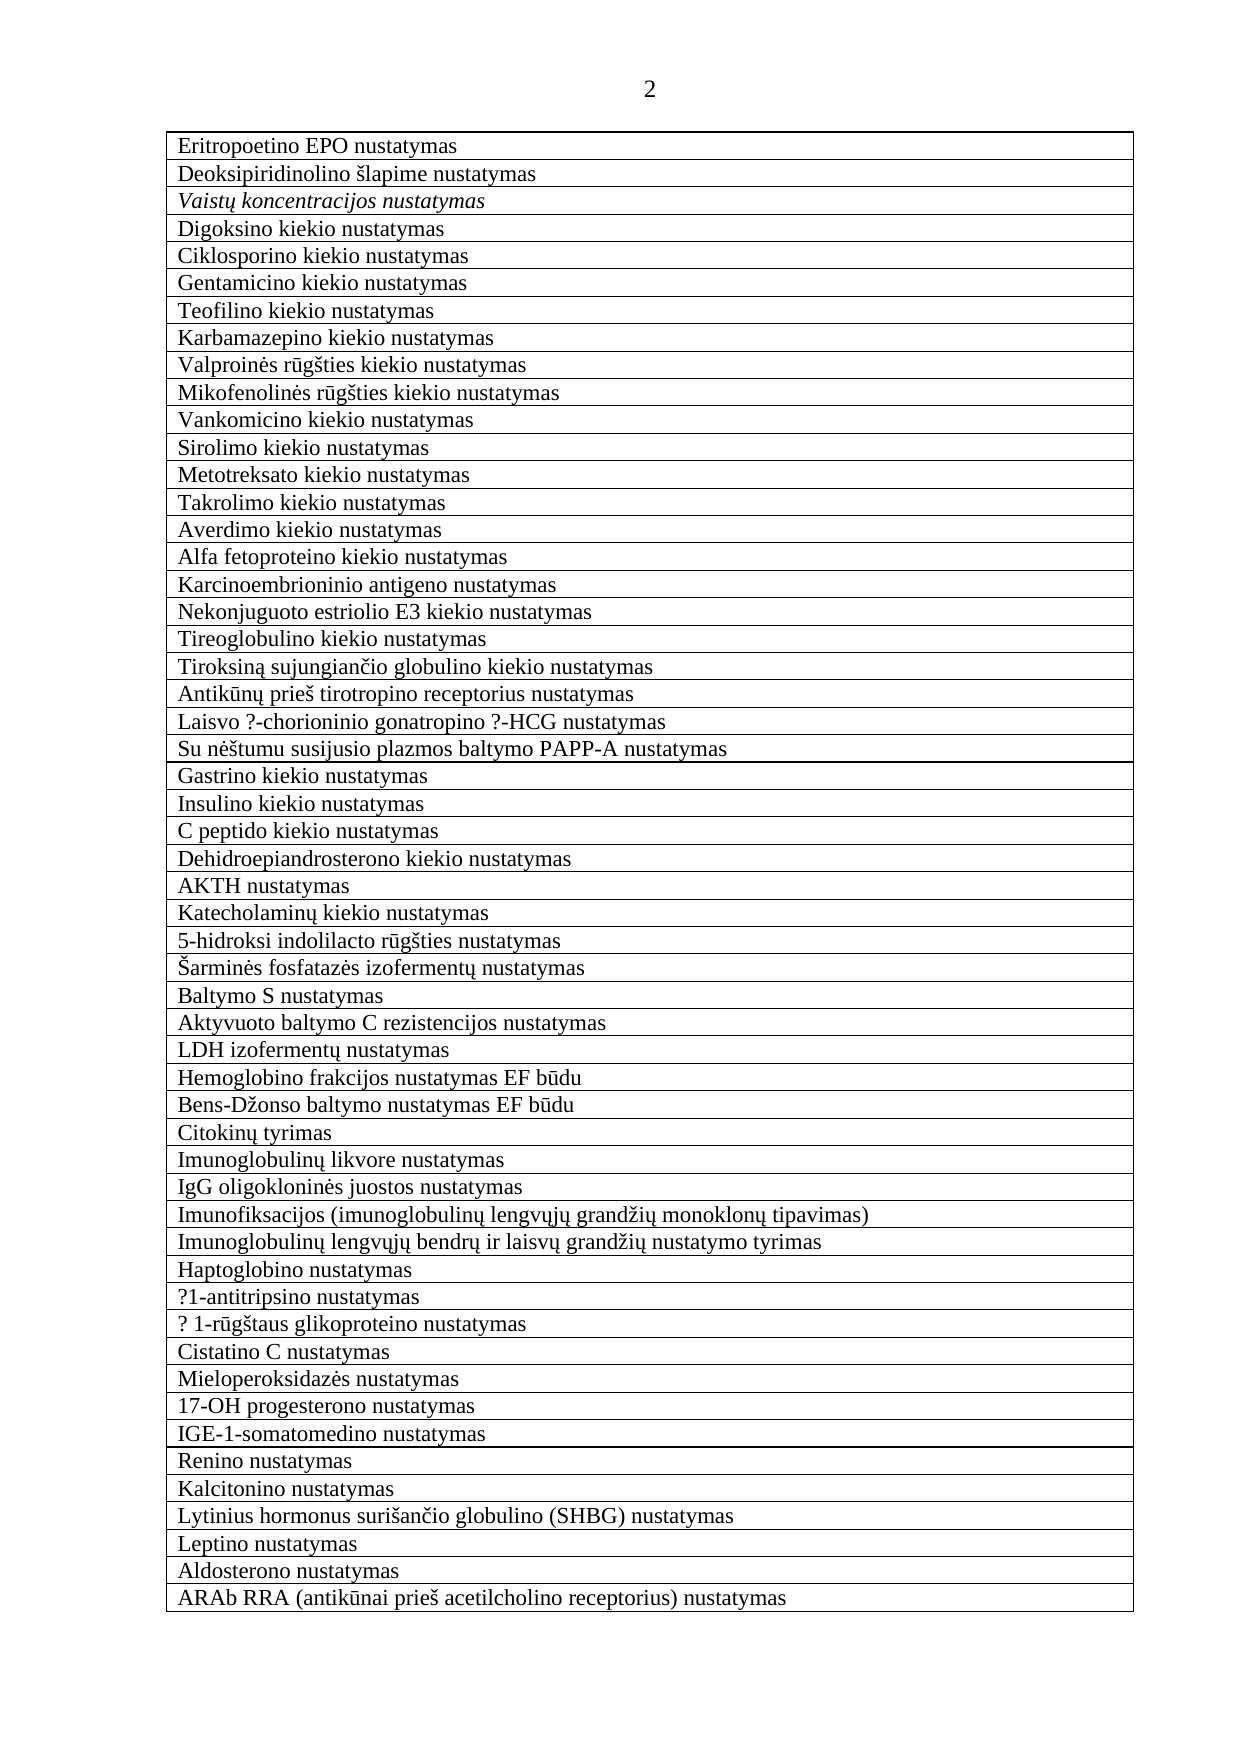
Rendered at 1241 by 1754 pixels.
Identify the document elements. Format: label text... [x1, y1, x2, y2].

table_cell Citokinų tyrimas [167, 1119, 1133, 1145]
table_cell Katecholaminų kiekio nustatymas [167, 900, 1133, 926]
table_cell Imunofiksacijos (imunoglobulinų lengvųjų grandžių monoklonų tipavimas) [167, 1201, 1133, 1227]
table_cell Eritropoetino EPO nustatymas [167, 133, 1133, 159]
table_cell Valproinės rūgšties kiekio nustatymas [167, 352, 1133, 378]
table_cell Takrolimo kiekio nustatymas [167, 489, 1133, 515]
table_cell Kalcitonino nustatymas [167, 1475, 1133, 1501]
table_cell Nekonjuguoto estriolio E3 kiekio nustatymas [167, 598, 1133, 624]
table_cell Tireoglobulino kiekio nustatymas [167, 626, 1133, 652]
table_cell ?1-antitripsino nustatymas [167, 1283, 1133, 1309]
table_cell Averdimo kiekio nustatymas [167, 516, 1133, 542]
table_cell C peptido kiekio nustatymas [167, 817, 1133, 844]
table_cell Teofilino kiekio nustatymas [167, 297, 1133, 323]
table_cell Gentamicino kiekio nustatymas [167, 269, 1133, 296]
table_cell IgG oligokloninės juostos nustatymas [167, 1174, 1133, 1200]
table_cell Mikofenolinės rūgšties kiekio nustatymas [167, 379, 1133, 405]
table_cell Sirolimo kiekio nustatymas [167, 434, 1133, 460]
table_cell AKTH nustatymas [167, 872, 1133, 898]
table_cell Renino nustatymas [167, 1448, 1133, 1474]
table_cell Karcinoembrioninio antigeno nustatymas [167, 571, 1133, 597]
table_cell 17-OH progesterono nustatymas [167, 1393, 1133, 1419]
table_cell Bens-Džonso baltymo nustatymas EF būdu [167, 1091, 1133, 1118]
table_cell Gastrino kiekio nustatymas [167, 763, 1133, 789]
table_cell Insulino kiekio nustatymas [167, 790, 1133, 816]
table_cell Alfa fetoproteino kiekio nustatymas [167, 543, 1133, 570]
table_cell IGE-1-somatomedino nustatymas [167, 1420, 1133, 1446]
table_cell 5-hidroksi indolilacto rūgšties nustatymas [167, 927, 1133, 953]
table_cell Lytinius hormonus surišančio globulino (SHBG) nustatymas [167, 1502, 1133, 1528]
table_cell Imunoglobulinų likvore nustatymas [167, 1146, 1133, 1172]
table_cell Digoksino kiekio nustatymas [167, 215, 1133, 241]
table_cell Šarminės fosfatazės izofermentų nustatymas [167, 954, 1133, 981]
table_cell Antikūnų prieš tirotropino receptorius nustatymas [167, 680, 1133, 707]
table_cell Cistatino C nustatymas [167, 1338, 1133, 1364]
table_cell Leptino nustatymas [167, 1530, 1133, 1556]
table_cell Metotreksato kiekio nustatymas [167, 461, 1133, 487]
table_cell Tiroksiną sujungiančio globulino kiekio nustatymas [167, 653, 1133, 679]
table_cell Vankomicino kiekio nustatymas [167, 406, 1133, 433]
table_cell Aldosterono nustatymas [167, 1557, 1133, 1583]
table_cell ARAb RRA (antikūnai prieš acetilcholino receptorius) nustatymas [167, 1584, 1133, 1611]
table_cell Deoksipiridinolino šlapime nustatymas [167, 160, 1133, 186]
table_cell Imunoglobulinų lengvųjų bendrų ir laisvų grandžių nustatymo tyrimas [167, 1228, 1133, 1254]
table_cell Mieloperoksidazės nustatymas [167, 1365, 1133, 1392]
table_cell Laisvo ?-chorioninio gonatropino ?-HCG nustatymas [167, 708, 1133, 734]
table_cell Ciklosporino kiekio nustatymas [167, 242, 1133, 268]
table_cell ? 1-rūgštaus glikoproteino nustatymas [167, 1310, 1133, 1337]
table_cell Baltymo S nustatymas [167, 982, 1133, 1008]
table_cell Hemoglobino frakcijos nustatymas EF būdu [167, 1064, 1133, 1090]
table_cell Aktyvuoto baltymo C rezistencijos nustatymas [167, 1009, 1133, 1035]
table_cell Vaistų koncentracijos nustatymas [167, 187, 1133, 213]
table_cell Haptoglobino nustatymas [167, 1256, 1133, 1282]
table_cell Su nėštumu susijusio plazmos baltymo PAPP-A nustatymas [167, 735, 1133, 761]
table_cell Dehidroepiandrosterono kiekio nustatymas [167, 845, 1133, 871]
table_cell Karbamazepino kiekio nustatymas [167, 324, 1133, 351]
table_cell LDH izofermentų nustatymas [167, 1036, 1133, 1063]
